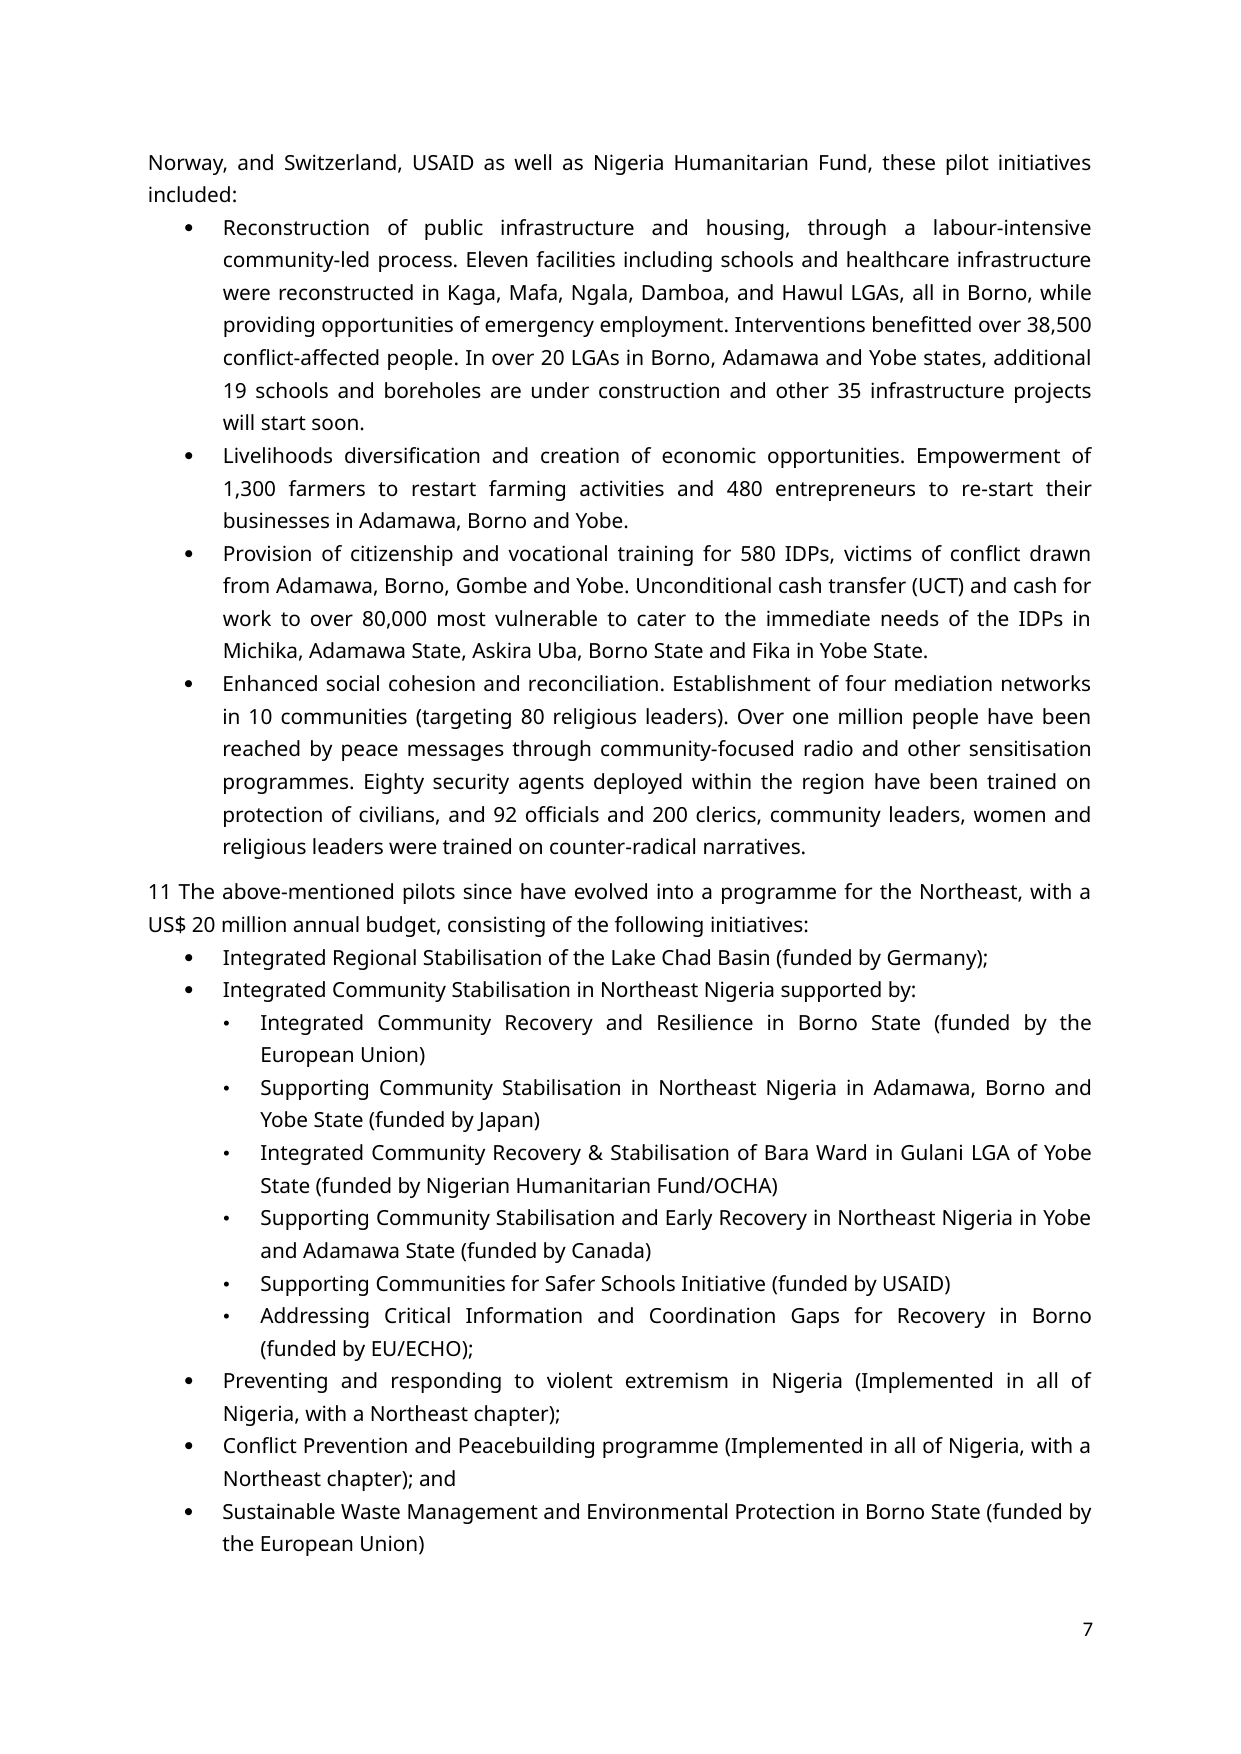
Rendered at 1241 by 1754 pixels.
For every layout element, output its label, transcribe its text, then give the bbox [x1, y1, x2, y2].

list Supporting Communities for Safer Schools Initiative (funded by USAID) [223, 1269, 1093, 1297]
list Integrated Community Stabilisation in Northeast Nigeria supported by: [185, 975, 1093, 1004]
list Supporting Community Stabilisation and Early Recovery in Northeast Nigeria in Yobe and Adamawa State (funded by Canada) [223, 1203, 1093, 1264]
text The above-mentioned pilots since have evolved into a programme for the Northeast, with a US$ 20 million annual budget, consisting of the following initiatives: [148, 877, 1093, 938]
list Enhanced social cohesion and reconciliation. Establishment of four mediation networks in 10 communities (targeting 80 religious leaders). Over one million people have been reached by peace messages through community-focused radio and other sensitisation programmes. Eighty security agents deployed within the region have been trained on protection of civilians, and 92 officials and 200 clerics, community leaders, women and religious leaders were trained on counter-radical narratives. [185, 669, 1093, 861]
list Addressing Critical Information and Coordination Gaps for Recovery in Borno (funded by EU/ECHO); [223, 1301, 1093, 1362]
list Provision of citizenship and vocational training for 580 IDPs, victims of conflict drawn from Adamawa, Borno, Gombe and Yobe. Unconditional cash transfer (UCT) and cash for work to over 80,000 most vulnerable to cater to the immediate needs of the IDPs in Michika, Adamawa State, Askira Uba, Borno State and Fika in Yobe State. [185, 539, 1093, 665]
list Integrated Regional Stabilisation of the Lake Chad Basin (funded by Germany); [185, 943, 1093, 971]
list Integrated Community Recovery and Resilience in Borno State (funded by the European Union) [223, 1008, 1093, 1069]
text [148, 148, 1093, 209]
list Preventing and responding to violent extremism in Nigeria (Implemented in all of Nigeria, with a Northeast chapter); [185, 1366, 1093, 1427]
list Conflict Prevention and Peacebuilding programme (Implemented in all of Nigeria, with a Northeast chapter); and [185, 1432, 1093, 1493]
list Livelihoods diversification and creation of economic opportunities. Empowerment of 1,300 farmers to restart farming activities and 480 entrepreneurs to re-start their businesses in Adamawa, Borno and Yobe. [185, 441, 1093, 535]
list Integrated Community Recovery & Stabilisation of Bara Ward in Gulani LGA of Yobe State (funded by Nigerian Humanitarian Fund/OCHA) [223, 1138, 1093, 1199]
list Reconstruction of public infrastructure and housing, through a labour-intensive community-led process. Eleven facilities including schools and healthcare infrastructure were reconstructed in Kaga, Mafa, Ngala, Damboa, and Hawul LGAs, all in Borno, while providing opportunities of emergency employment. Interventions benefitted over 38,500 conflict-affected people. In over 20 LGAs in Borno, Adamawa and Yobe states, additional 19 schools and boreholes are under construction and other 35 infrastructure projects will start soon. [185, 213, 1093, 437]
list Supporting Community Stabilisation in Northeast Nigeria in Adamawa, Borno and Yobe State (funded by Japan) [223, 1073, 1093, 1134]
list Sustainable Waste Management and Environmental Protection in Borno State (funded by the European Union) [185, 1497, 1093, 1558]
